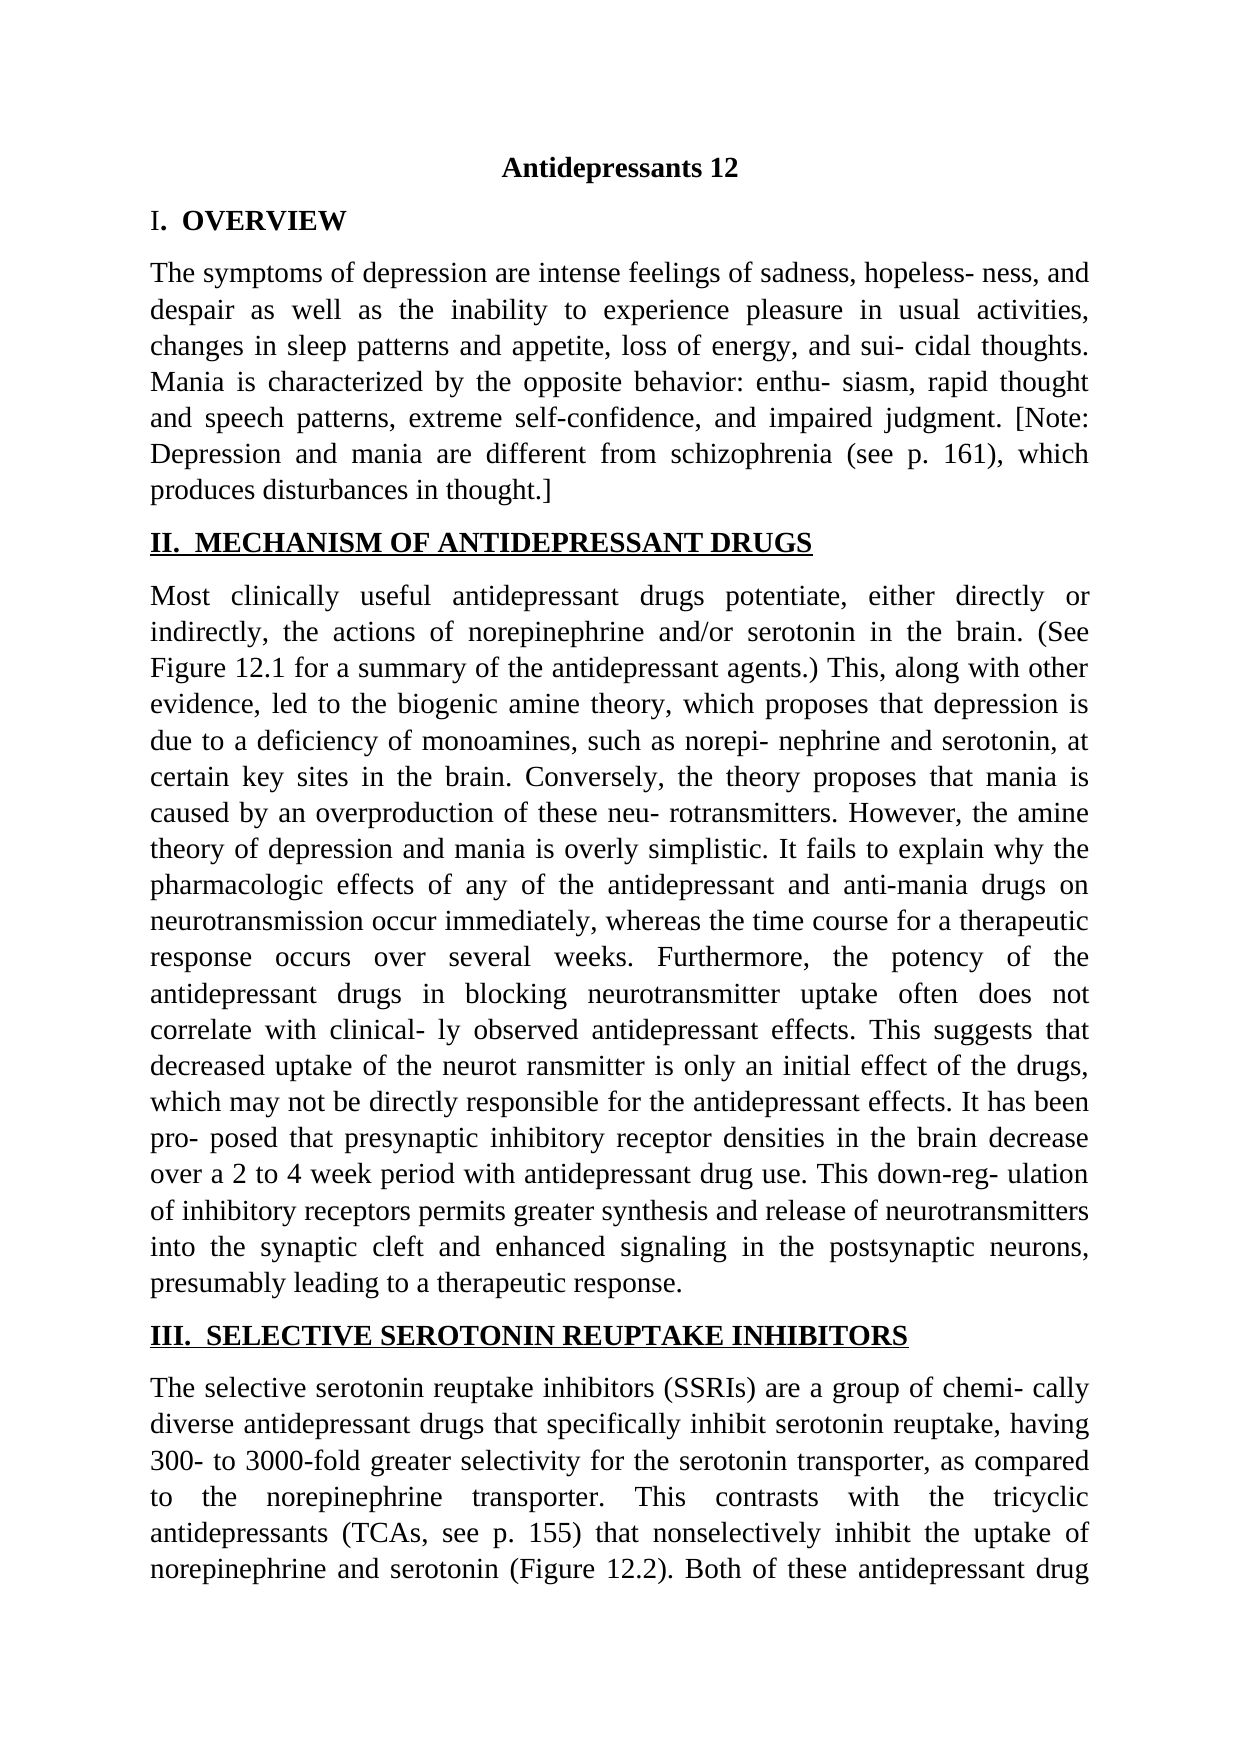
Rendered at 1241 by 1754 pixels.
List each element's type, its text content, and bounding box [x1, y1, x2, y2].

text Most clinically useful antidepressant drugs potentiate, either directly or indirectly, the actions of norepinephrine and/or serotonin in the brain. (See Figure 12.1 for a summary of the antidepressant agents.) This, along with other evidence, led to the biogenic amine theory, which proposes that depression is due to a deficiency of monoamines, such as norepi- nephrine and serotonin, at certain key sites in the brain. Conversely, the theory proposes that mania is caused by an overproduction of these neu- rotransmitters. However, the amine theory of depression and mania is overly simplistic. It fails to explain why the pharmacologic effects of any of the antidepressant and anti-mania drugs on neurotransmission occur immediately, whereas the time course for a therapeutic response occurs over several weeks. Furthermore, the potency of the antidepressant drugs in blocking neurotransmitter uptake often does not correlate with clinical- ly observed antidepressant effects. This suggests that decreased uptake of the neurot ransmitter is only an initial effect of the drugs, which may not be directly responsible for the antidepressant effects. It has been pro- posed that presynaptic inhibitory receptor densities in the brain decrease over a 2 to 4 week period with antidepressant drug use. This down-reg- ulation of inhibitory receptors permits greater synthesis and release of neurotransmitters into the synaptic cleft and enhanced signaling in the postsynaptic neurons, presumably leading to a therapeutic response. [150, 578, 1090, 1298]
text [150, 1371, 1090, 1585]
text II. MECHANISM OF ANTIDEPRESSANT DRUGS [150, 525, 1090, 559]
text The symptoms of depression are intense feelings of sadness, hopeless- ness, and despair as well as the inability to experience pleasure in usual activities, changes in sleep patterns and appetite, loss of energy, and sui- cidal thoughts. Mania is characterized by the opposite behavior: enthu- siasm, rapid thought and speech patterns, extreme self-confidence, and impaired judgment. [Note: Depression and mania are different from schizophrenia (see p. 161), which produces disturbances in thought.] [150, 256, 1090, 506]
text Antidepressants 12 [150, 150, 1090, 183]
text III. SELECTIVE SEROTONIN REUPTAKE INHIBITORS [150, 1318, 1090, 1351]
text I. OVERVIEW [150, 203, 1090, 236]
